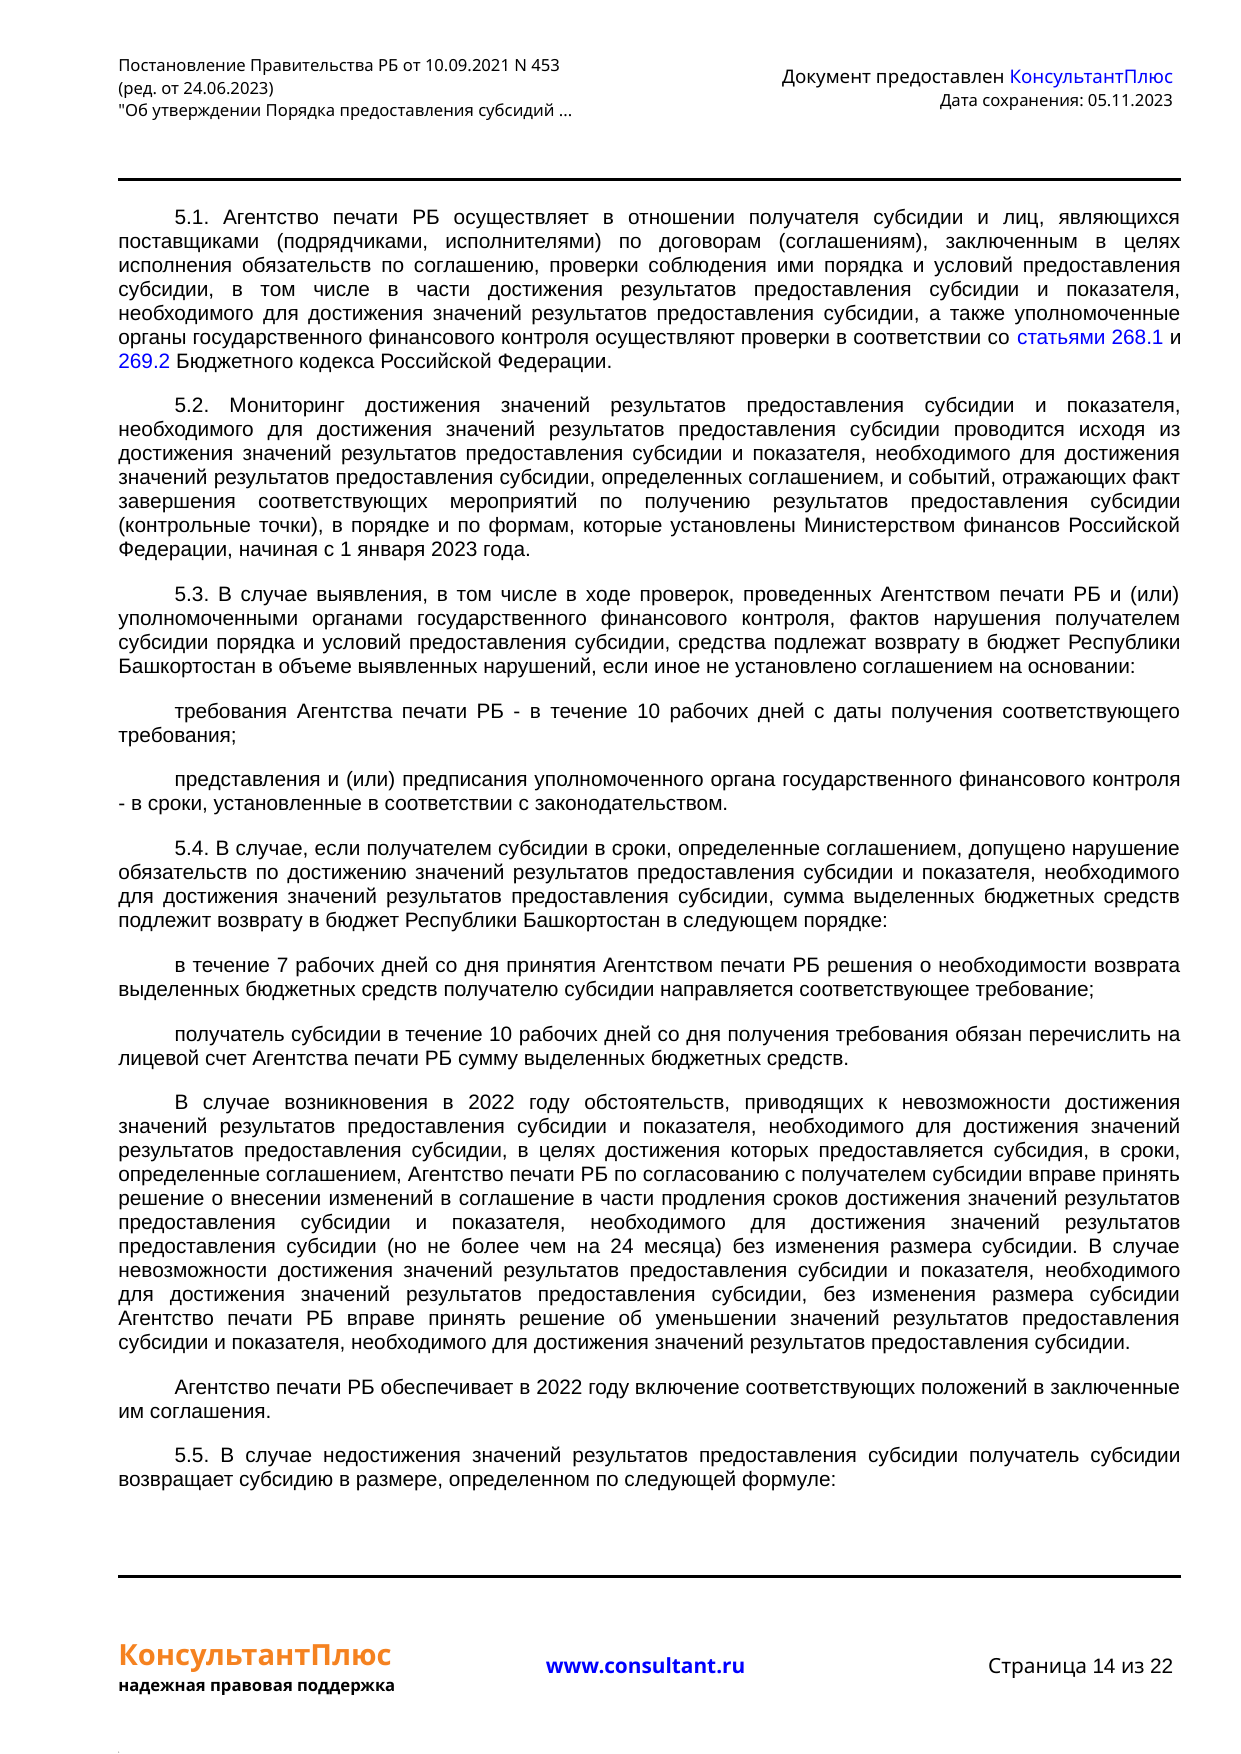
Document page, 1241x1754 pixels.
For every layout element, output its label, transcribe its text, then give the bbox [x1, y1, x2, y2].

text 5.3. В случае выявления, в том числе в ходе проверок, проведенных Агентством печати РБ и (или) уполномоченными органами государственного финансового контроля, фактов нарушения получателем субсидии порядка и условий предоставления субсидии, средства подлежат возврату в бюджет Республики Башкортостан в объеме выявленных нарушений, если иное не установлено соглашением на основании: [118, 582, 1181, 678]
text 5.1. Агентство печати РБ осуществляет в отношении получателя субсидии и лиц, являющихся поставщиками (подрядчиками, исполнителями) по договорам (соглашениям), заключенным в целях исполнения обязательств по соглашению, проверки соблюдения ими порядка и условий предоставления субсидии, в том числе в части достижения результатов предоставления субсидии и показателя, необходимого для достижения значений результатов предоставления субсидии, а также уполномоченные органы государственного финансового контроля осуществляют проверки в соответствии со статьями 268.1 и 269.2 Бюджетного кодекса Российской Федерации. [118, 205, 1181, 372]
text требования Агентства печати РБ - в течение 10 рабочих дней с даты получения соответствующего требования; [118, 698, 1181, 746]
text 5.2. Мониторинг достижения значений результатов предоставления субсидии и показателя, необходимого для достижения значений результатов предоставления субсидии проводится исходя из достижения значений результатов предоставления субсидии и показателя, необходимого для достижения значений результатов предоставления субсидии, определенных соглашением, и событий, отражающих факт завершения соответствующих мероприятий по получению результатов предоставления субсидии (контрольные точки), в порядке и по формам, которые установлены Министерством финансов Российской Федерации, начиная с 1 января 2023 года. [118, 393, 1181, 561]
text 5.4. В случае, если получателем субсидии в сроки, определенные соглашением, допущено нарушение обязательств по достижению значений результатов предоставления субсидии и показателя, необходимого для достижения значений результатов предоставления субсидии, сумма выделенных бюджетных средств подлежит возврату в бюджет Республики Башкортостан в следующем порядке: [118, 836, 1181, 932]
text получатель субсидии в течение 10 рабочих дней со дня получения требования обязан перечислить на лицевой счет Агентства печати РБ сумму выделенных бюджетных средств. [118, 1021, 1181, 1069]
text В случае возникновения в 2022 году обстоятельств, приводящих к невозможности достижения значений результатов предоставления субсидии и показателя, необходимого для достижения значений результатов предоставления субсидии, в целях достижения которых предоставляется субсидия, в сроки, определенные соглашением, Агентство печати РБ по согласованию с получателем субсидии вправе принять решение о внесении изменений в соглашение в части продления сроков достижения значений результатов предоставления субсидии и показателя, необходимого для достижения значений результатов предоставления субсидии (но не более чем на 24 месяца) без изменения размера субсидии. В случае невозможности достижения значений результатов предоставления субсидии и показателя, необходимого для достижения значений результатов предоставления субсидии, без изменения размера субсидии Агентство печати РБ вправе принять решение об уменьшении значений результатов предоставления субсидии и показателя, необходимого для достижения значений результатов предоставления субсидии. [118, 1090, 1181, 1354]
text Агентство печати РБ обеспечивает в 2022 году включение соответствующих положений в заключенные им соглашения. [118, 1374, 1181, 1422]
text 5.5. В случае недостижения значений результатов предоставления субсидии получатель субсидии возвращает субсидию в размере, определенном по следующей формуле: [118, 1443, 1181, 1491]
text в течение 7 рабочих дней со дня принятия Агентством печати РБ решения о необходимости возврата выделенных бюджетных средств получателю субсидии направляется соответствующее требование; [118, 953, 1181, 1001]
text представления и (или) предписания уполномоченного органа государственного финансового контроля - в сроки, установленные в соответствии с законодательством. [118, 767, 1181, 815]
